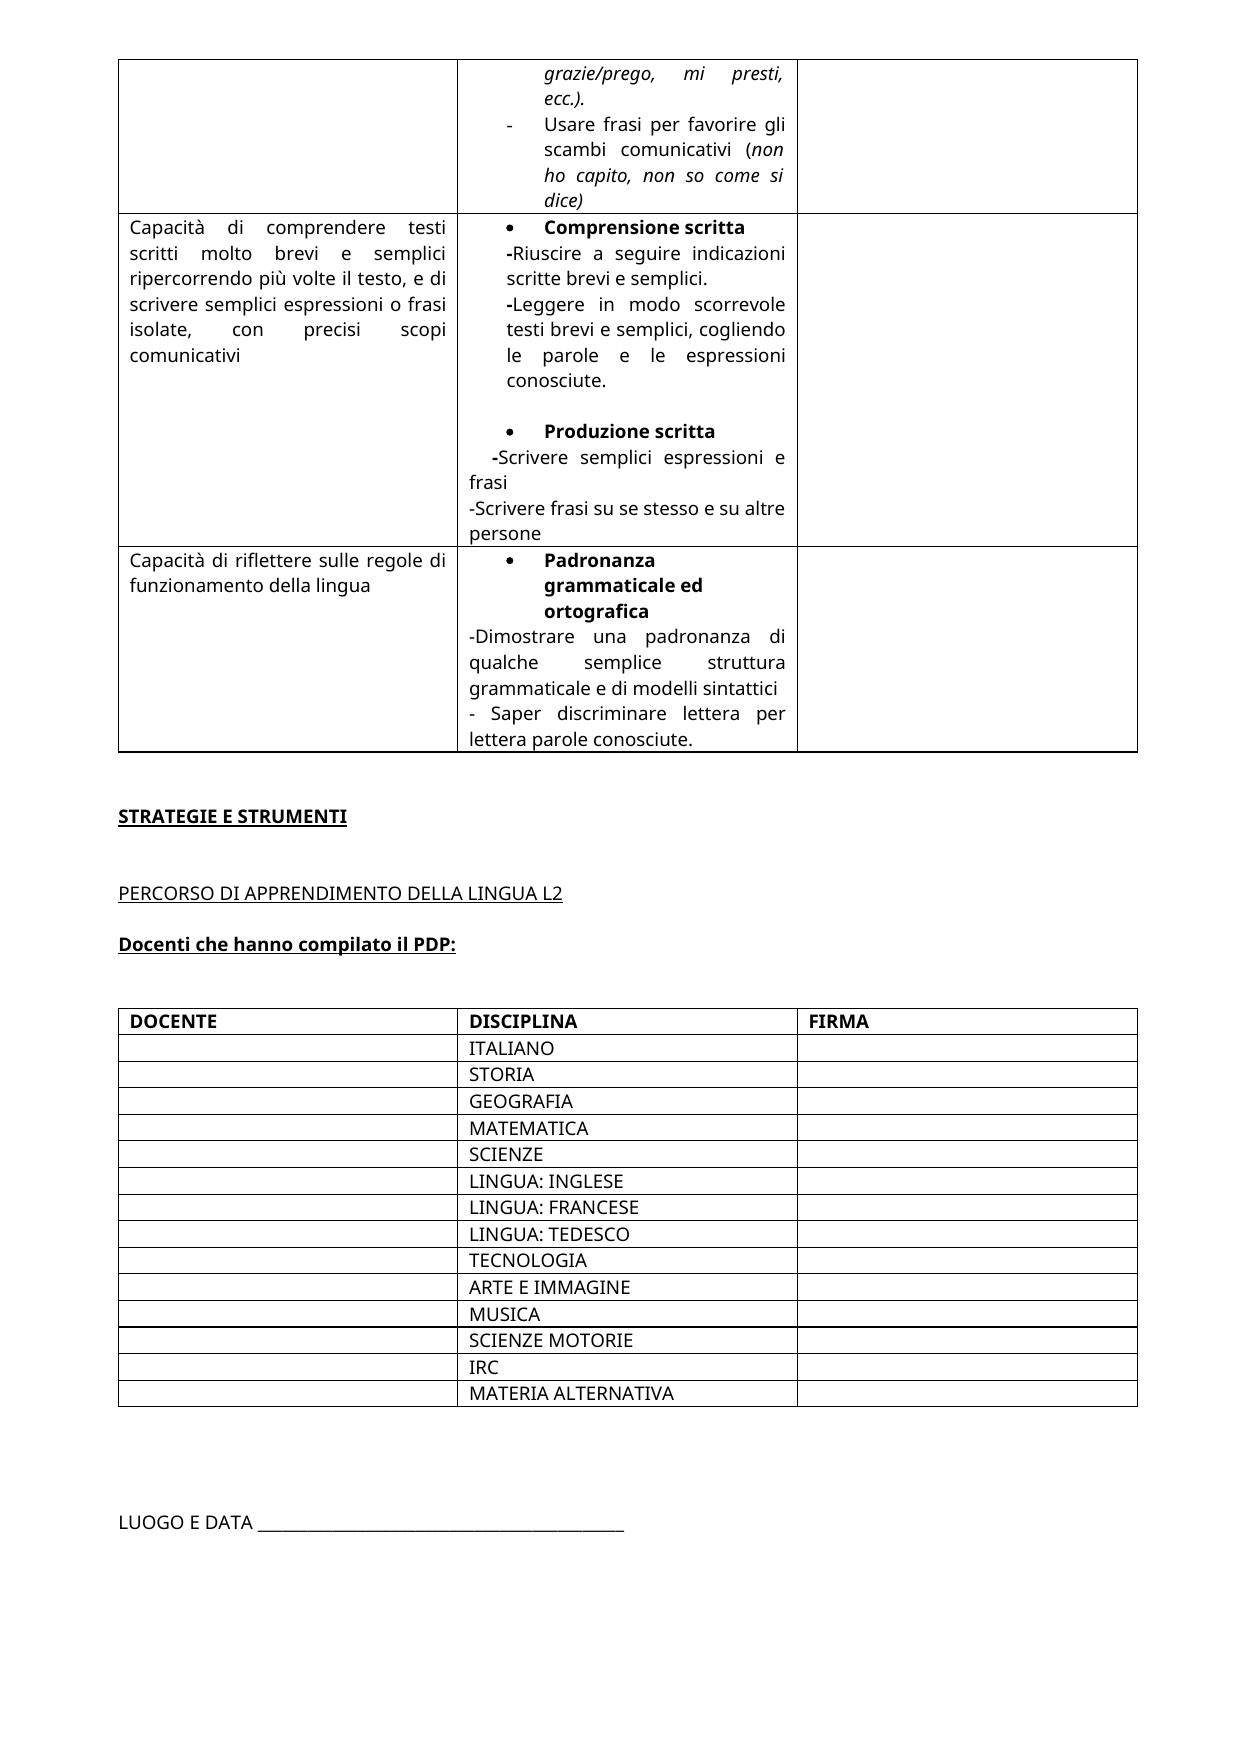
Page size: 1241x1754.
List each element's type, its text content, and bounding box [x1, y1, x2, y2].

table_cell LINGUA: TEDESCO [458, 1221, 797, 1247]
table_cell SCIENZE [458, 1141, 797, 1167]
table_cell TECNOLOGIA [458, 1248, 797, 1273]
table_cell [798, 1168, 1137, 1193]
table_cell [798, 1088, 1137, 1114]
table_cell [798, 1115, 1137, 1140]
table_header DISCIPLINA [458, 1009, 797, 1034]
table_cell [798, 1062, 1137, 1087]
table_cell ARTE E IMMAGINE [458, 1274, 797, 1300]
table_cell [798, 1141, 1137, 1167]
text PERCORSO DI APPRENDIMENTO DELLA LINGUA L2 [118, 880, 1122, 906]
table_cell [119, 1062, 457, 1087]
table_cell [119, 1328, 457, 1353]
table_cell [798, 1195, 1137, 1220]
table_cell [798, 547, 1137, 751]
table_cell [119, 1035, 457, 1061]
table_header DOCENTE [119, 1009, 457, 1034]
table_cell [798, 1035, 1137, 1061]
table_cell [119, 1274, 457, 1300]
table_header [119, 60, 457, 213]
table_cell [119, 1354, 457, 1379]
table_cell MATEMATICA [458, 1115, 797, 1140]
table_cell GEOGRAFIA [458, 1088, 797, 1114]
table_cell [119, 1141, 457, 1167]
text STRATEGIE E STRUMENTI [118, 803, 1122, 829]
table_cell IRC [458, 1354, 797, 1379]
table_cell [119, 1168, 457, 1193]
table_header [798, 60, 1137, 213]
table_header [458, 60, 797, 213]
table_cell [798, 1328, 1137, 1353]
table_cell [798, 1301, 1137, 1326]
table_cell [119, 1195, 457, 1220]
table_cell Capacità di riflettere sulle regole di funzionamento della lingua [119, 547, 457, 751]
table_cell MUSICA [458, 1301, 797, 1326]
table_cell [798, 1274, 1137, 1300]
table_cell Capacità di comprendere testi scritti molto brevi e semplici ripercorrendo più volte il testo, e di scrivere semplici espressioni o frasi isolate, con precisi scopi comunicativi [119, 214, 457, 546]
table_cell SCIENZE MOTORIE [458, 1328, 797, 1353]
table_cell [119, 1115, 457, 1140]
table_cell Comprensione scritta -Riuscire a seguire indicazioni scritte brevi e semplici. -Leggere in modo scorrevole testi brevi e semplici, cogliendo le parole e le espressioni conosciute. Produzione scritta -Scrivere semplici espressioni e frasi -Scrivere frasi su se stesso e su altre persone [458, 214, 797, 546]
table_cell LINGUA: FRANCESE [458, 1195, 797, 1220]
table_cell [798, 214, 1137, 546]
table_cell STORIA [458, 1062, 797, 1087]
table_cell LINGUA: INGLESE [458, 1168, 797, 1193]
table_header FIRMA [798, 1009, 1137, 1034]
table_cell [798, 1221, 1137, 1247]
table_cell [119, 1248, 457, 1273]
table_cell [119, 1381, 457, 1406]
table_cell [798, 1248, 1137, 1273]
text Docenti che hanno compilato il PDP: [118, 931, 1122, 957]
table_cell [119, 1088, 457, 1114]
table_cell [798, 1381, 1137, 1406]
table_cell [119, 1301, 457, 1326]
table_cell MATERIA ALTERNATIVA [458, 1381, 797, 1406]
table_cell [119, 1221, 457, 1247]
text LUOGO E DATA ____________________________________________ [118, 1509, 1122, 1535]
table_cell [798, 1354, 1137, 1379]
table_cell ITALIANO [458, 1035, 797, 1061]
table_cell Padronanza grammaticale ed ortografica -Dimostrare una padronanza di qualche semplice struttura grammaticale e di modelli sintattici - Saper discriminare lettera per lettera parole conosciute. [458, 547, 797, 751]
